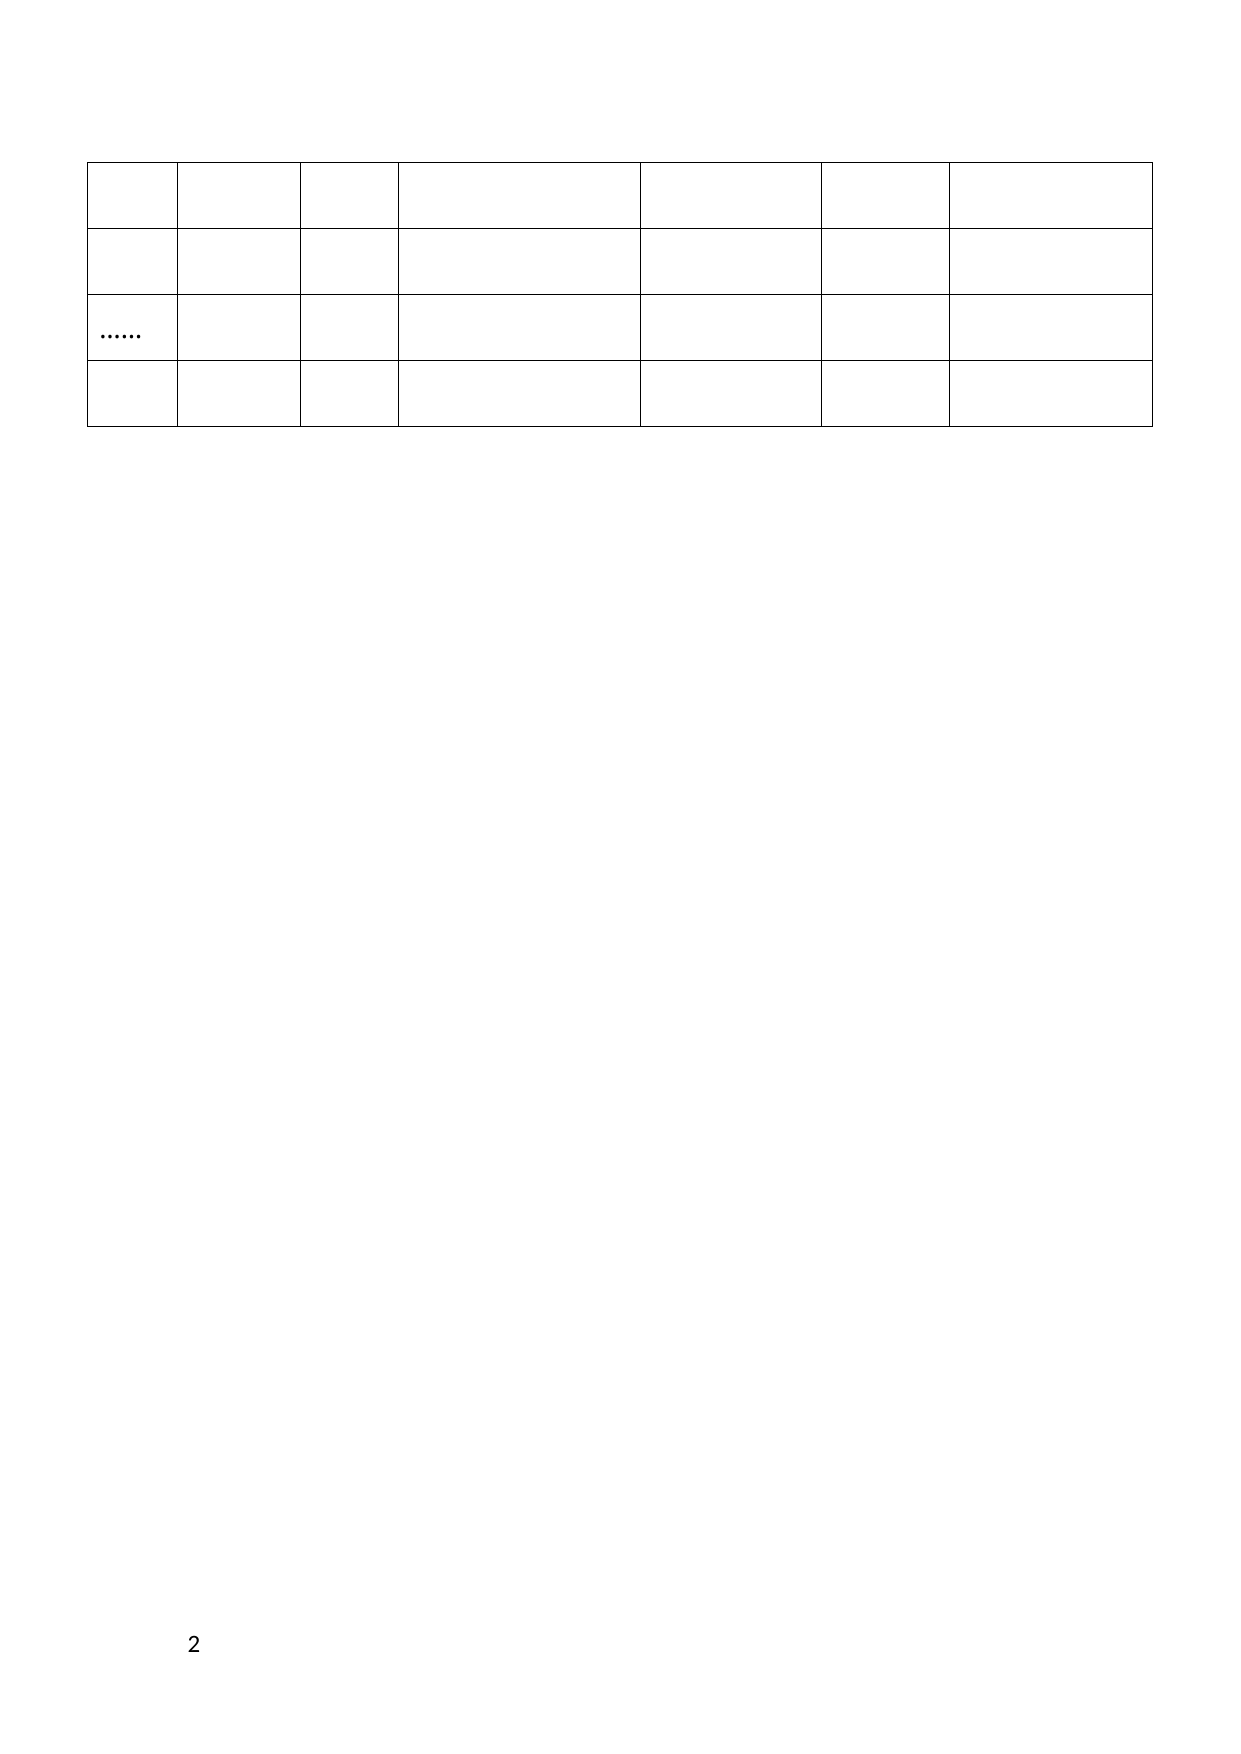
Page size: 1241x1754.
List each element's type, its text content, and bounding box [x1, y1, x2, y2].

table_cell [399, 295, 640, 360]
table_cell [178, 163, 300, 228]
table_cell [950, 295, 1152, 360]
table_cell [178, 295, 300, 360]
table_cell [178, 361, 300, 426]
table_cell [822, 361, 949, 426]
table_cell [301, 163, 398, 228]
table_cell [88, 229, 177, 294]
table_cell [950, 163, 1152, 228]
table_cell [399, 163, 640, 228]
table_cell …… [88, 295, 177, 360]
table_cell [399, 229, 640, 294]
table_cell [88, 361, 177, 426]
table_cell [88, 163, 177, 228]
table_cell [641, 295, 821, 360]
table_cell [950, 229, 1152, 294]
table_cell [950, 361, 1152, 426]
table_cell [822, 229, 949, 294]
table_cell [399, 361, 640, 426]
table_cell [301, 361, 398, 426]
table_cell [301, 295, 398, 360]
table_cell [641, 361, 821, 426]
table_cell [301, 229, 398, 294]
table_cell [178, 229, 300, 294]
table_cell [641, 229, 821, 294]
table_cell [641, 163, 821, 228]
table_cell [822, 295, 949, 360]
table_cell [822, 163, 949, 228]
